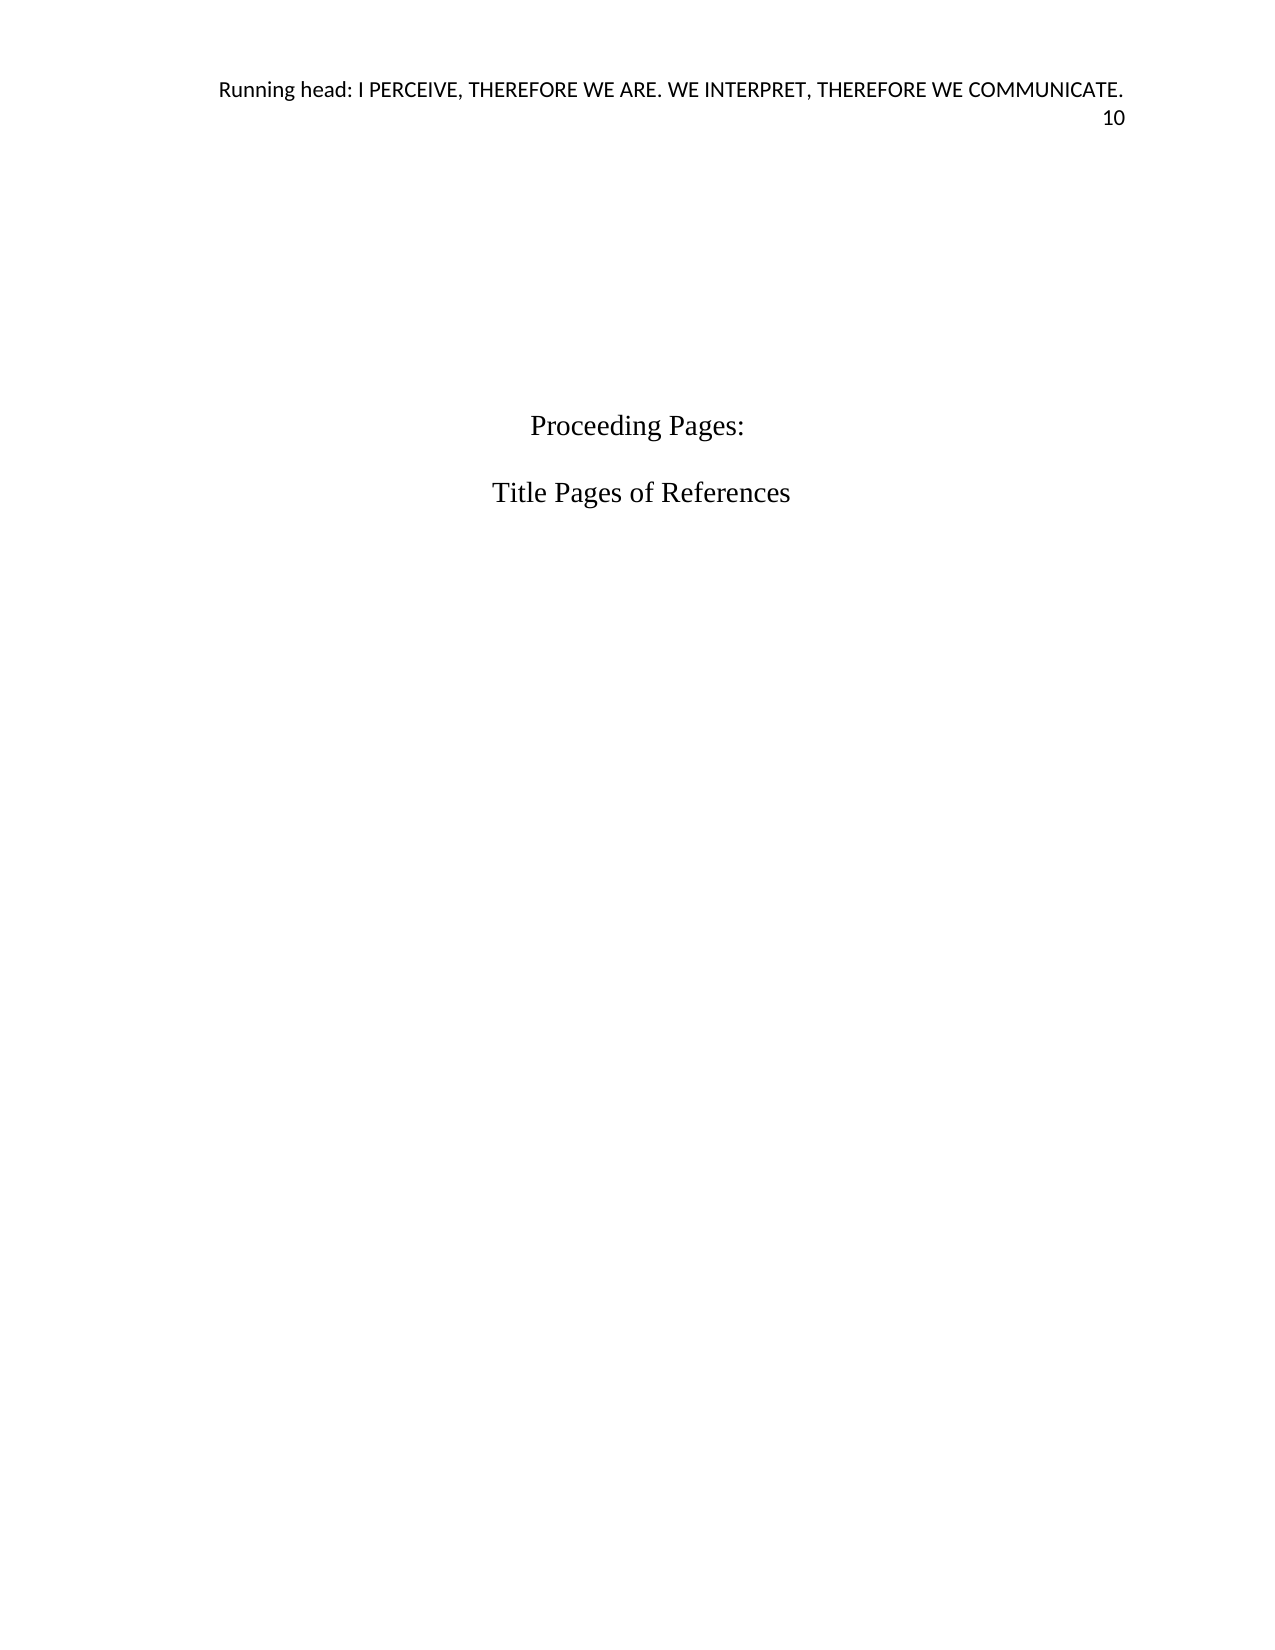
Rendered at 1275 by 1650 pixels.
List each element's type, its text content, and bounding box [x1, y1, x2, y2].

text Title Pages of References [150, 475, 1125, 509]
text Proceeding Pages: [150, 408, 1125, 442]
